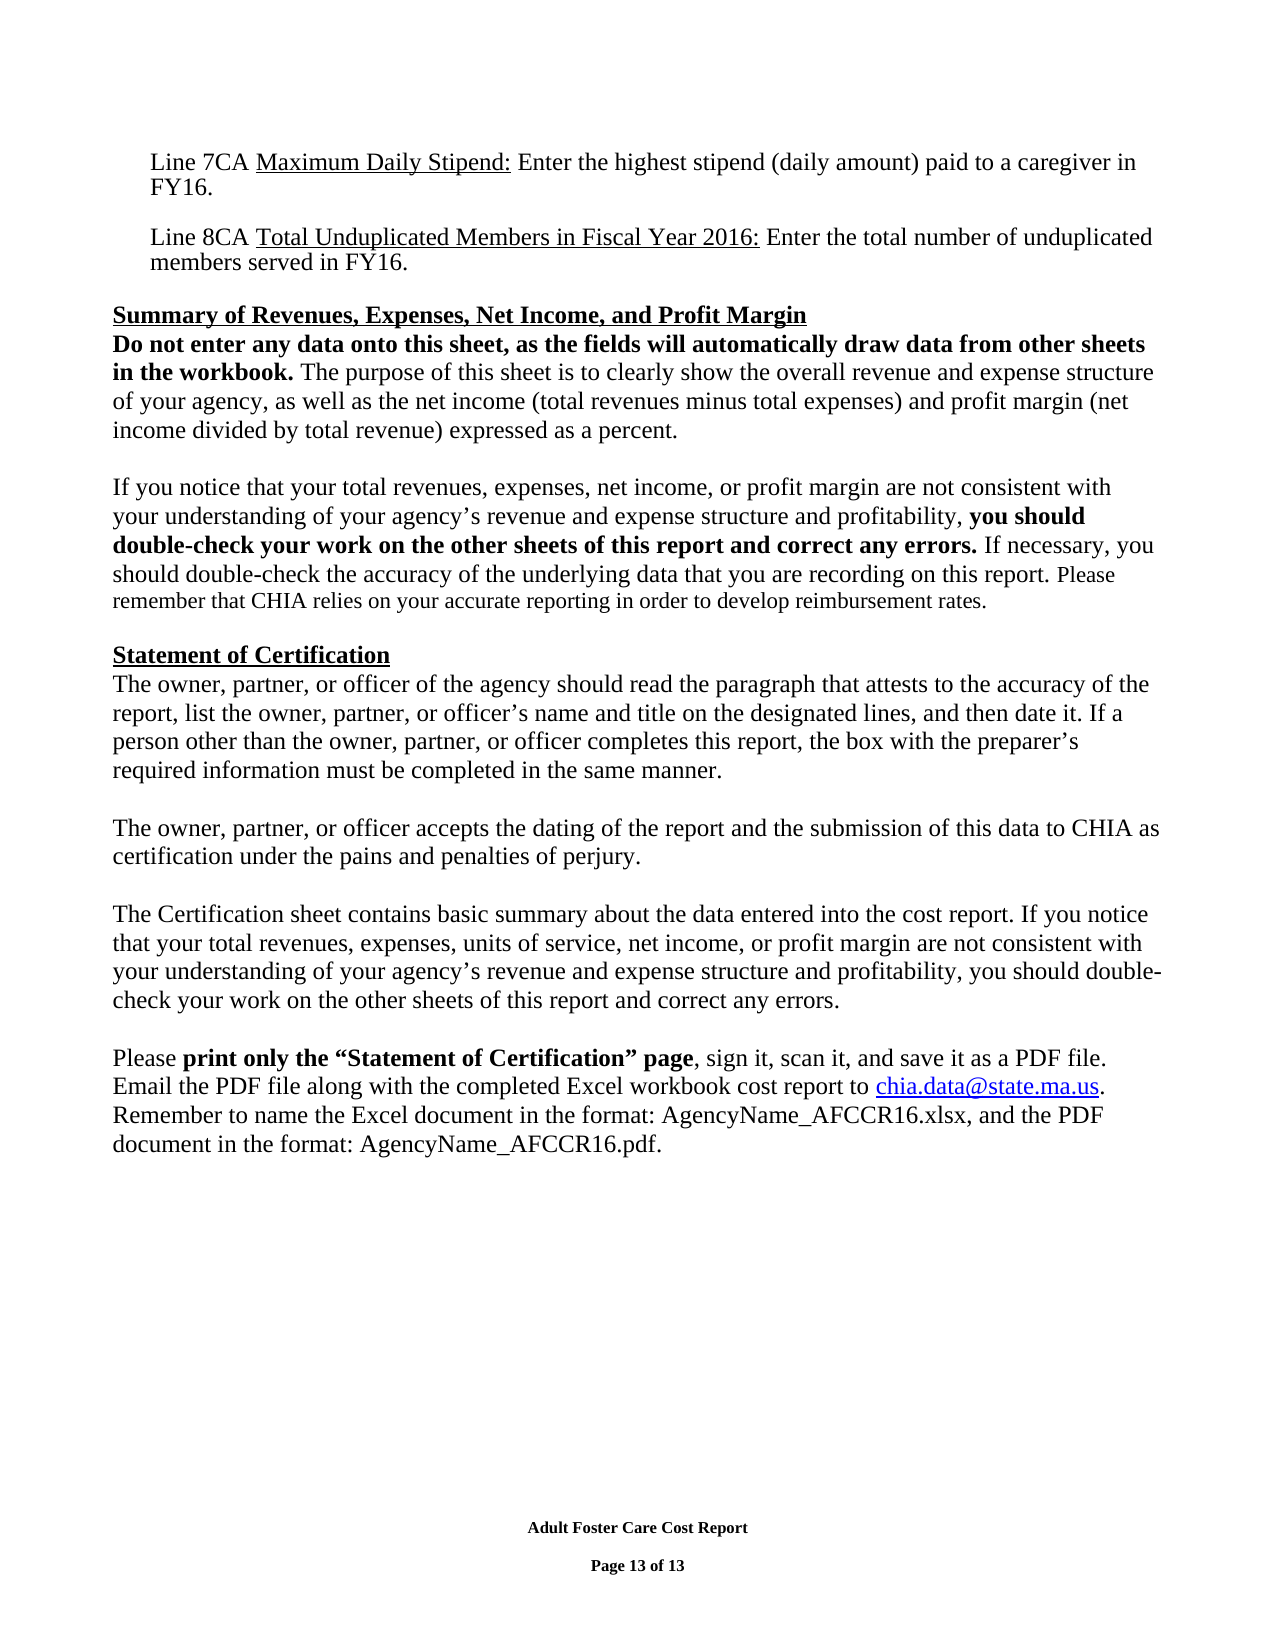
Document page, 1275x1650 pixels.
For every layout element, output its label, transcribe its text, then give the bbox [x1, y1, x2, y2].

text Line 8CA Total Unduplicated Members in Fiscal Year 2016: Enter the total number of unduplicated members served in FY16. [150, 225, 1162, 275]
title Statement of Certification [112, 640, 1162, 669]
text The owner, partner, or officer accepts the dating of the report and the submission of this data to CHIA as certification under the pains and penalties of perjury. [112, 813, 1162, 870]
text If you notice that your total revenues, expenses, net income, or profit margin are not consistent with your understanding of your agency’s revenue and expense structure and profitability, you should double-check your work on the other sheets of this report and correct any errors. If necessary, you should double-check the accuracy of the underlying data that you are recording on this report. Please remember that CHIA relies on your accurate reporting in order to develop reimbursement rates. [112, 472, 1162, 614]
text Please print only the “Statement of Certification” page, sign it, scan it, and save it as a PDF file. Email the PDF file along with the completed Excel workbook cost report to chia.data@state.ma.us. Remember to name the Excel document in the format: AgencyName_AFCCR16.xlsx, and the PDF document in the format: AgencyName_AFCCR16.pdf. [112, 1043, 1162, 1158]
title Summary of Revenues, Expenses, Net Income, and Profit Margin [112, 300, 1162, 329]
text Line 7CA Maximum Daily Stipend: Enter the highest stipend (daily amount) paid to a caregiver in FY16. [150, 150, 1162, 200]
text Do not enter any data onto this sheet, as the fields will automatically draw data from other sheets in the workbook. The purpose of this sheet is to clearly show the overall revenue and expense structure of your agency, as well as the net income (total revenues minus total expenses) and profit margin (net income divided by total revenue) expressed as a percent. [112, 329, 1162, 444]
text The Certification sheet contains basic summary about the data entered into the cost report. If you notice that your total revenues, expenses, units of service, net income, or profit margin are not consistent with your understanding of your agency’s revenue and expense structure and profitability, you should double-check your work on the other sheets of this report and correct any errors. [112, 899, 1162, 1014]
text The owner, partner, or officer of the agency should read the paragraph that attests to the accuracy of the report, list the owner, partner, or officer’s name and title on the designated lines, and then date it. If a person other than the owner, partner, or officer completes this report, the box with the preparer’s required information must be completed in the same manner. [112, 669, 1162, 784]
